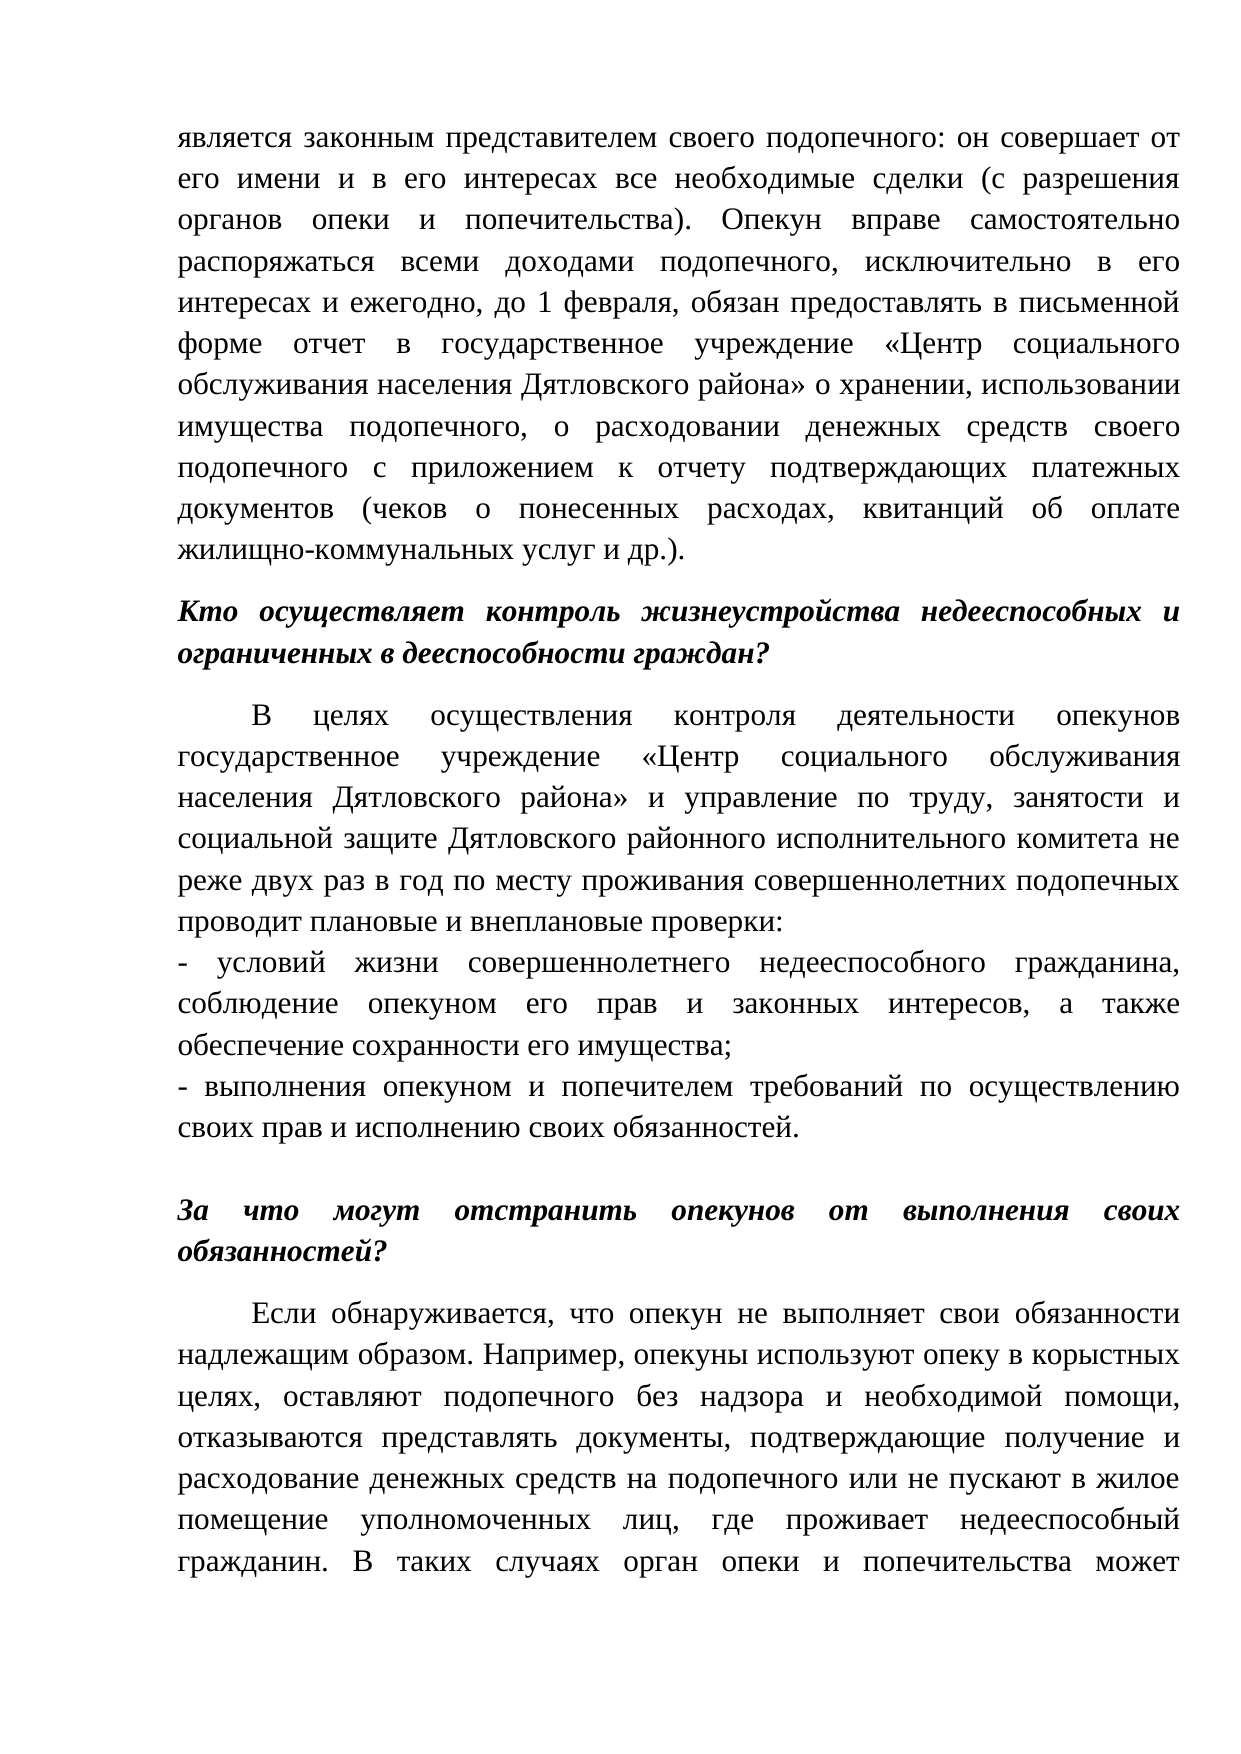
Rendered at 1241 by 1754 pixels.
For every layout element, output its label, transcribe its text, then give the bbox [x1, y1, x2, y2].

text В целях осуществления контроля деятельности опекунов государственное учреждение «Центр социального обслуживания населения Дятловского района» и управление по труду, занятости и социальной защите Дятловского районного исполнительного комитета не реже двух раз в год по месту проживания совершеннолетних подопечных проводит плановые и внеплановые проверки: [177, 696, 1181, 938]
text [177, 118, 1181, 567]
text Кто осуществляет контроль жизнеустройства недееспособных и ограниченных в дееспособности граждан? [177, 593, 1181, 670]
text - выполнения опекуном и попечителем требований по осуществлению своих прав и исполнению своих обязанностей. [177, 1067, 1181, 1144]
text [177, 1294, 1181, 1578]
text - условий жизни совершеннолетнего недееспособного гражданина, соблюдение опекуном его прав и законных интересов, а также обеспечение сохранности его имущества; [177, 943, 1181, 1062]
text За что могут отстранить опекунов от выполнения своих обязанностей? [177, 1191, 1181, 1268]
